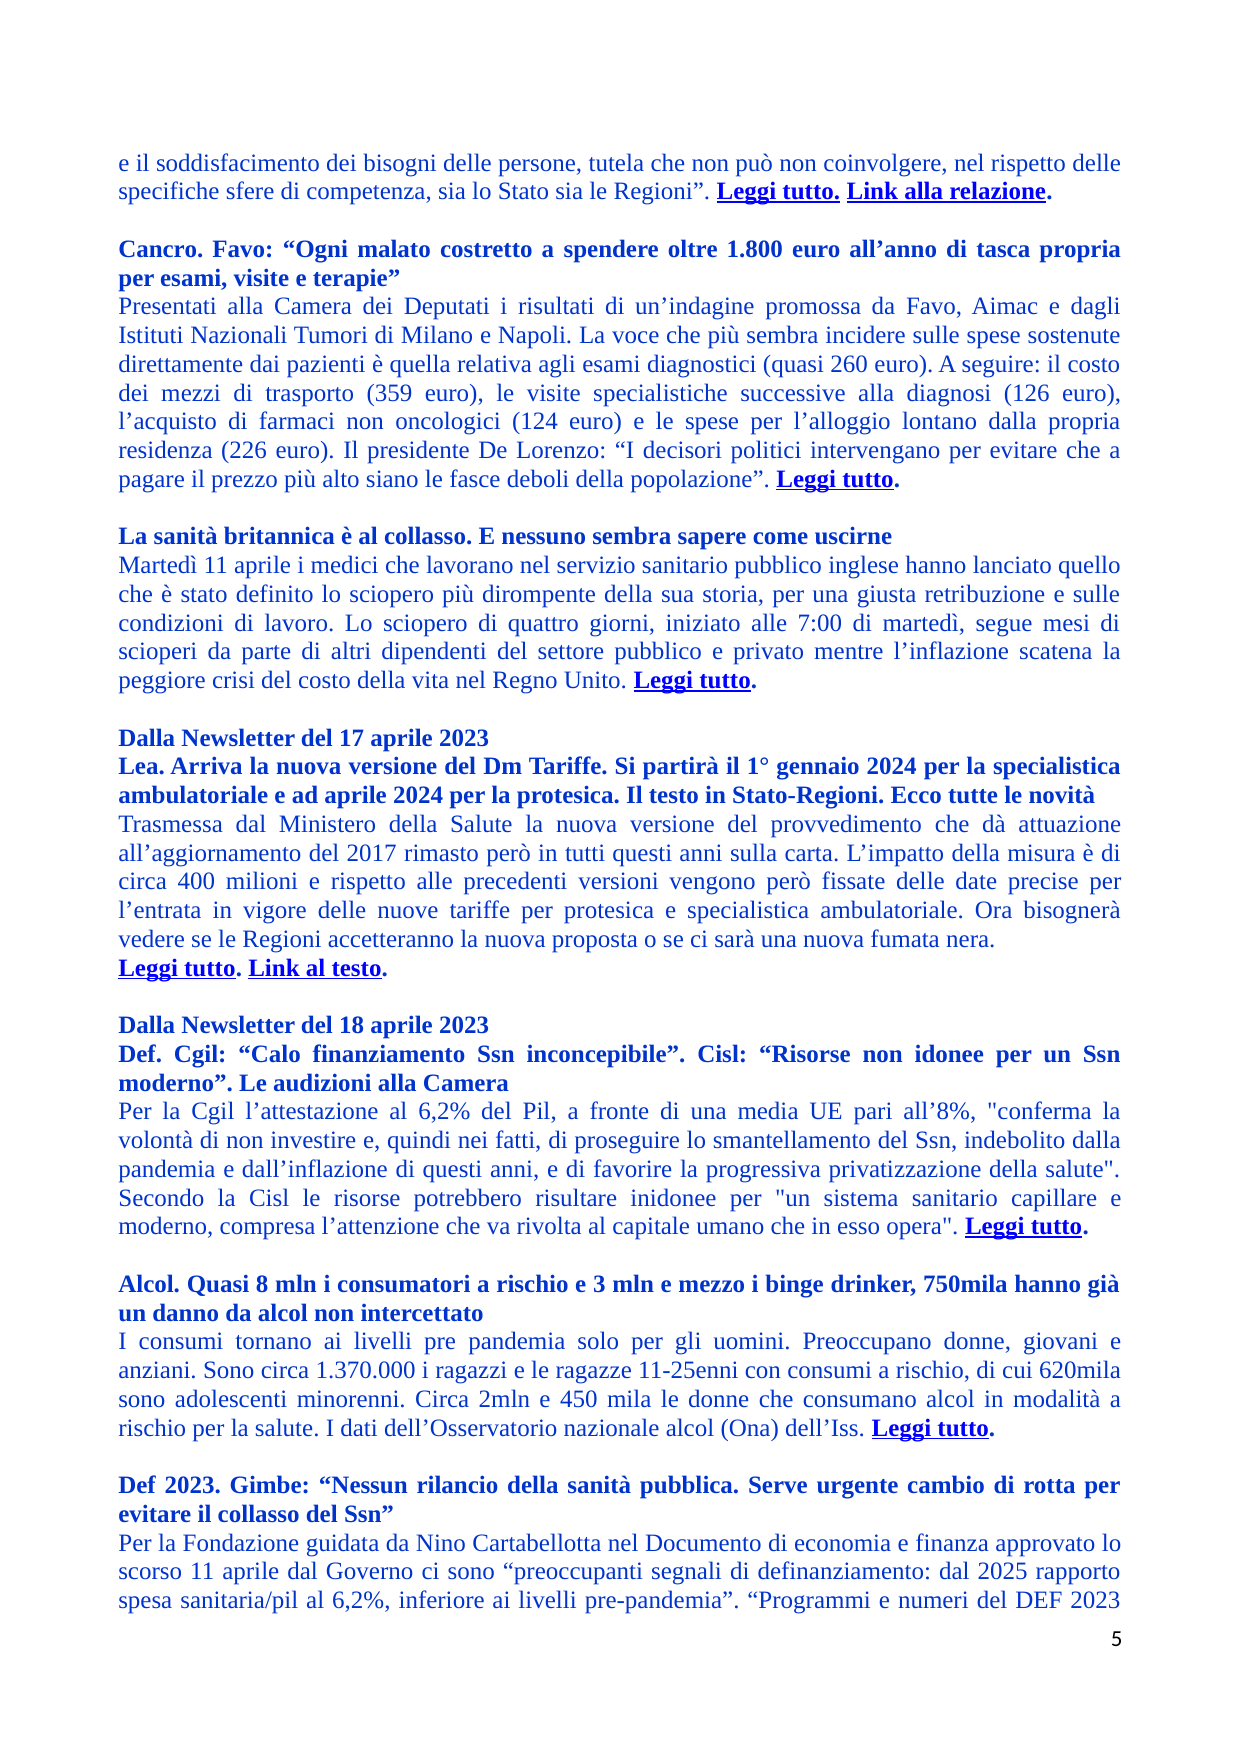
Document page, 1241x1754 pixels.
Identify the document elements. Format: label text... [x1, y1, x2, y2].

text Def. Cgil: “Calo finanziamento Ssn inconcepibile”. Cisl: “Risorse non idonee per un Ssn moderno”. Le audizioni alla Camera [118, 1039, 1122, 1096]
text La sanità britannica è al collasso. E nessuno sembra sapere come uscirne [118, 521, 1122, 550]
text Dalla Newsletter del 18 aprile 2023 [118, 1010, 1122, 1039]
text Dalla Newsletter del 17 aprile 2023 [118, 723, 1122, 751]
text I consumi tornano ai livelli pre pandemia solo per gli uomini. Preoccupano donne, giovani e anziani. Sono circa 1.370.000 i ragazzi e le ragazze 11-25enni con consumi a rischio, di cui 620mila sono adolescenti minorenni. Circa 2mln e 450 mila le donne che consumano alcol in modalità a rischio per la salute. I dati dell’Osservatorio nazionale alcol (Ona) dell’Iss. Leggi tutto. [118, 1326, 1122, 1441]
text Trasmessa dal Ministero della Salute la nuova versione del provvedimento che dà attuazione all’aggiornamento del 2017 rimasto però in tutti questi anni sulla carta. L’impatto della misura è di circa 400 milioni e rispetto alle precedenti versioni vengono però fissate delle date precise per l’entrata in vigore delle nuove tariffe per protesica e specialistica ambulatoriale. Ora bisognerà vedere se le Regioni accetteranno la nuova proposta o se ci sarà una nuova fumata nera. [118, 809, 1122, 953]
text Alcol. Quasi 8 mln i consumatori a rischio e 3 mln e mezzo i binge drinker, 750mila hanno già un danno da alcol non intercettato [118, 1269, 1122, 1326]
text Per la Cgil l’attestazione al 6,2% del Pil, a fronte di una media UE pari all’8%, "conferma la volontà di non investire e, quindi nei fatti, di proseguire lo smantellamento del Ssn, indebolito dalla pandemia e dall’inflazione di questi anni, e di favorire la progressiva privatizzazione della salute". Secondo la Cisl le risorse potrebbero risultare inidonee per "un sistema sanitario capillare e moderno, compresa l’attenzione che va rivolta al capitale umano che in esso opera". Leggi tutto. [118, 1096, 1122, 1240]
text Lea. Arriva la nuova versione del Dm Tariffe. Si partirà il 1° gennaio 2024 per la specialistica ambulatoriale e ad aprile 2024 per la protesica. Il testo in Stato-Regioni. Ecco tutte le novità [118, 751, 1122, 809]
text Cancro. Favo: “Ogni malato costretto a spendere oltre 1.800 euro all’anno di tasca propria per esami, visite e terapie” [118, 234, 1122, 291]
text Presentati alla Camera dei Deputati i risultati di un’indagine promossa da Favo, Aimac e dagli Istituti Nazionali Tumori di Milano e Napoli. La voce che più sembra incidere sulle spese sostenute direttamente dai pazienti è quella relativa agli esami diagnostici (quasi 260 euro). A seguire: il costo dei mezzi di trasporto (359 euro), le visite specialistiche successive alla diagnosi (126 euro), l’acquisto di farmaci non oncologici (124 euro) e le spese per l’alloggio lontano dalla propria residenza (226 euro). Il presidente De Lorenzo: “I decisori politici intervengano per evitare che a pagare il prezzo più alto siano le fasce deboli della popolazione”. Leggi tutto. [118, 291, 1122, 493]
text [118, 1528, 1122, 1614]
text Martedì 11 aprile i medici che lavorano nel servizio sanitario pubblico inglese hanno lanciato quello che è stato definito lo sciopero più dirompente della sua storia, per una giusta retribuzione e sulle condizioni di lavoro. Lo sciopero di quattro giorni, iniziato alle 7:00 di martedì, segue mesi di scioperi da parte di altri dipendenti del settore pubblico e privato mentre l’inflazione scatena la peggiore crisi del costo della vita nel Regno Unito. Leggi tutto. [118, 550, 1122, 694]
text Leggi tutto. Link al testo. [118, 953, 1122, 981]
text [118, 148, 1122, 205]
text Def 2023. Gimbe: “Nessun rilancio della sanità pubblica. Serve urgente cambio di rotta per evitare il collasso del Ssn” [118, 1470, 1122, 1528]
